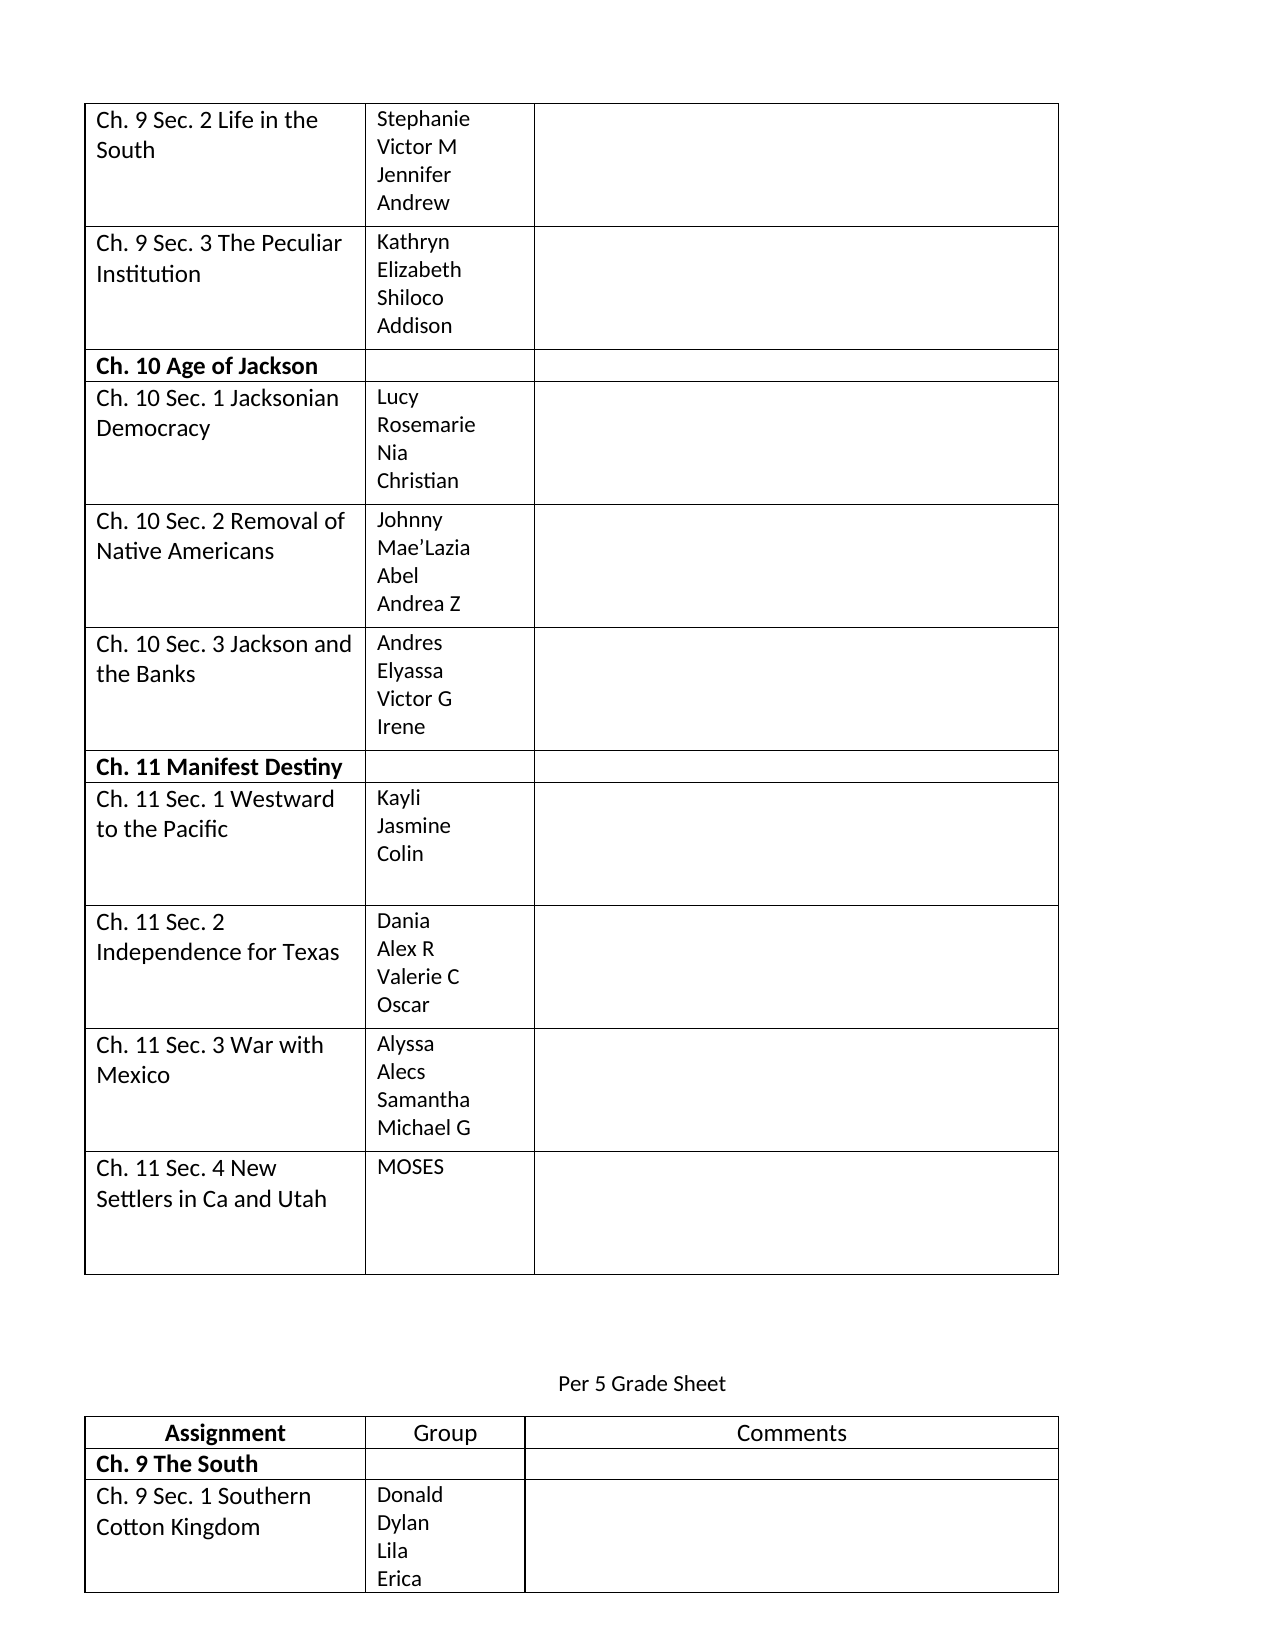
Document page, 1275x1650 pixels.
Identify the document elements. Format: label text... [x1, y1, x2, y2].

table_cell Stephanie Victor M Jennifer Andrew [366, 104, 534, 226]
table_header Assignment [86, 1417, 365, 1447]
table_cell [366, 350, 534, 381]
table_cell Kayli Jasmine Colin [366, 783, 534, 905]
table_cell [535, 1029, 1058, 1151]
table_cell [535, 350, 1058, 381]
text Per 5 Grade Sheet [84, 1369, 1200, 1397]
table_cell Lucy Rosemarie Nia Christian [366, 382, 534, 504]
table_cell MOSES [366, 1152, 534, 1274]
table_cell Dania Alex R Valerie C Oscar [366, 906, 534, 1028]
table_cell [366, 751, 534, 782]
table_cell Andres Elyassa Victor G Irene [366, 628, 534, 750]
table_cell [526, 1449, 1058, 1479]
table_cell Ch. 11 Sec. 2 Independence for Texas [86, 906, 365, 1028]
table_cell Ch. 10 Sec. 1 Jacksonian Democracy [86, 382, 365, 504]
table_cell [535, 227, 1058, 349]
table_cell [535, 628, 1058, 750]
table_cell Ch. 11 Manifest Destiny [86, 751, 365, 782]
table_cell [526, 1480, 1058, 1592]
table_cell Ch. 11 Sec. 4 New Settlers in Ca and Utah [86, 1152, 365, 1274]
table_cell Ch. 11 Sec. 1 Westward to the Pacific [86, 783, 365, 905]
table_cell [86, 1480, 365, 1592]
table_cell [535, 906, 1058, 1028]
table_cell [535, 751, 1058, 782]
table_cell [366, 1449, 524, 1479]
table_cell Ch. 9 Sec. 3 The Peculiar Institution [86, 227, 365, 349]
table_cell Ch. 11 Sec. 3 War with Mexico [86, 1029, 365, 1151]
table_header Group [366, 1417, 524, 1447]
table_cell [366, 1480, 524, 1592]
table_header Comments [526, 1417, 1058, 1447]
table_cell [535, 104, 1058, 226]
table_cell Ch. 9 The South [86, 1449, 365, 1479]
table_cell Kathryn Elizabeth Shiloco Addison [366, 227, 534, 349]
table_cell Ch. 9 Sec. 2 Life in the South [86, 104, 365, 226]
table_cell [535, 783, 1058, 905]
table_cell [535, 1152, 1058, 1274]
table_cell Johnny Mae’Lazia Abel Andrea Z [366, 505, 534, 627]
table_cell Ch. 10 Sec. 3 Jackson and the Banks [86, 628, 365, 750]
table_cell Ch. 10 Sec. 2 Removal of Native Americans [86, 505, 365, 627]
table_cell [535, 382, 1058, 504]
table_cell [535, 505, 1058, 627]
table_cell Alyssa Alecs Samantha Michael G [366, 1029, 534, 1151]
table_cell Ch. 10 Age of Jackson [86, 350, 365, 381]
